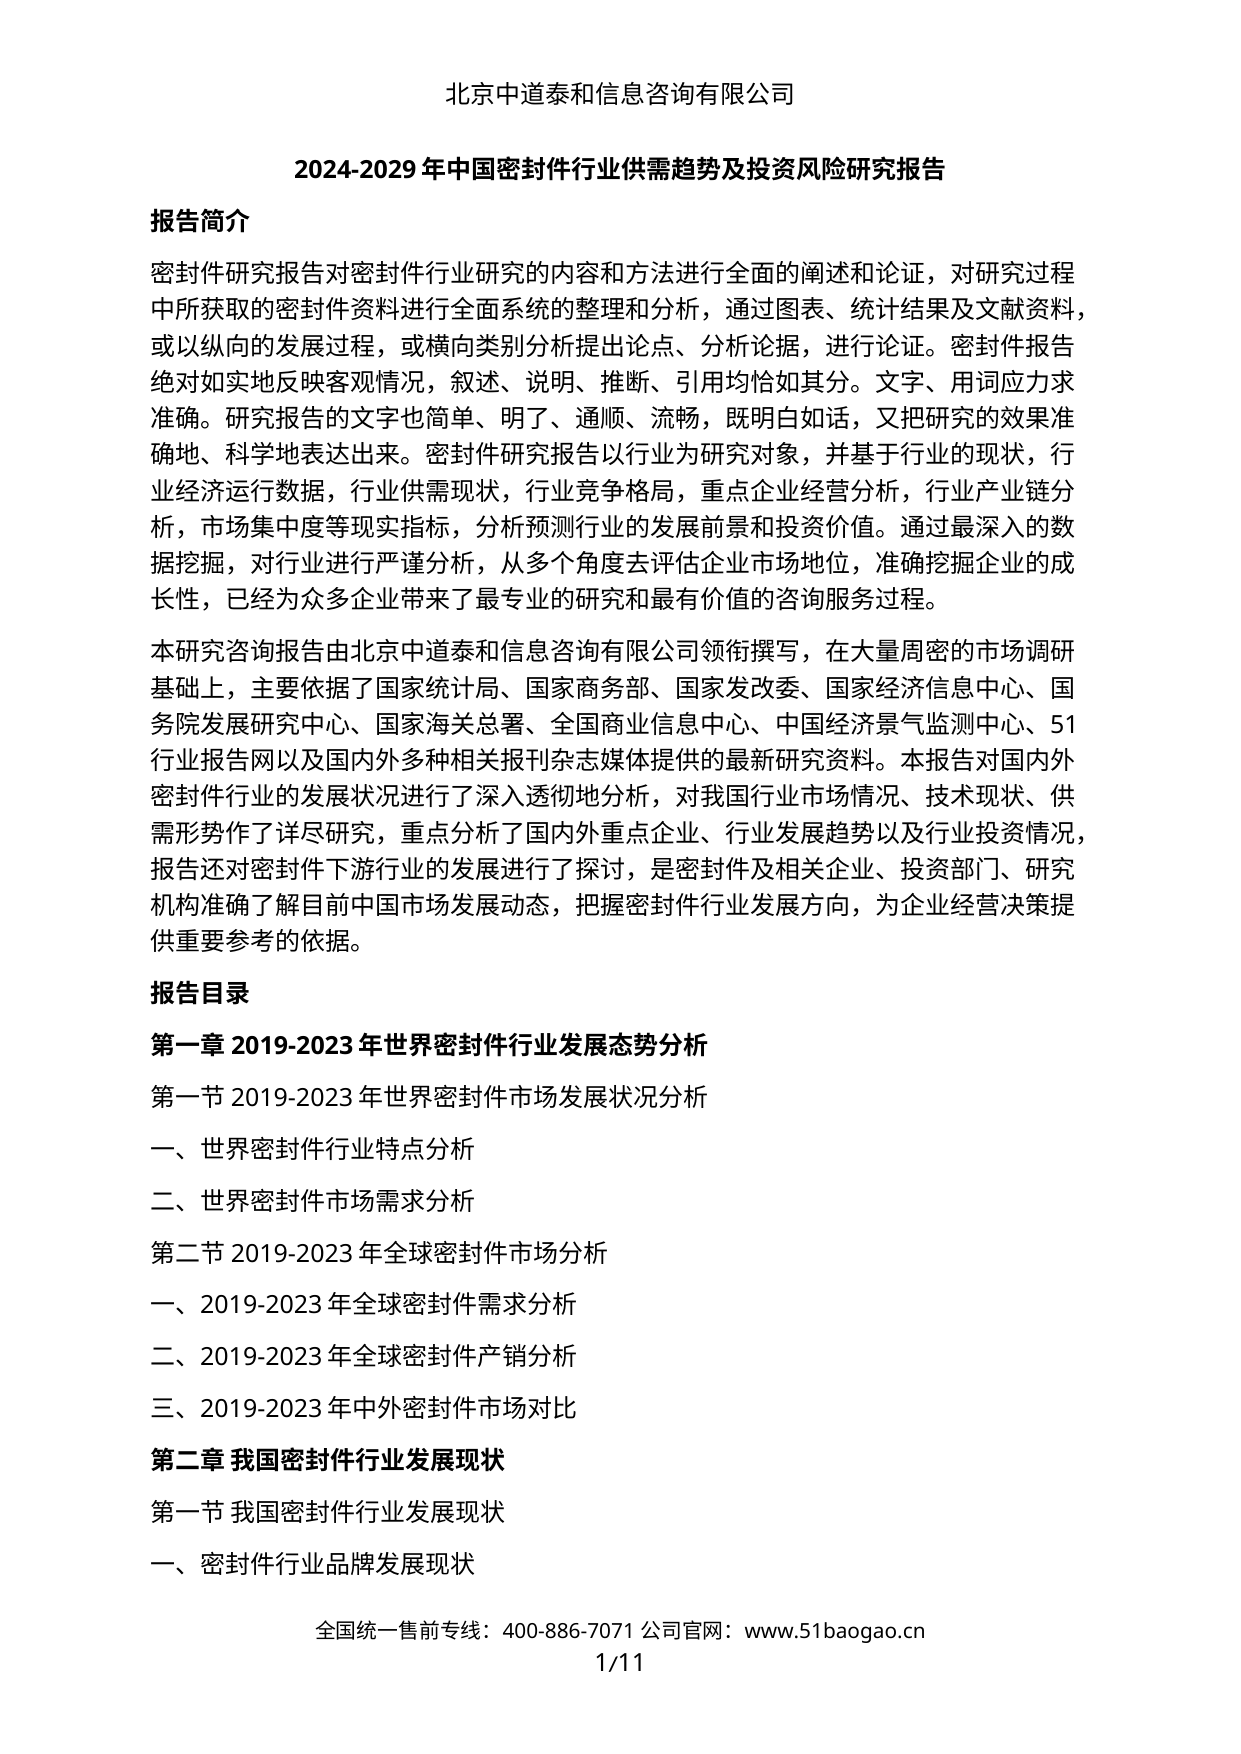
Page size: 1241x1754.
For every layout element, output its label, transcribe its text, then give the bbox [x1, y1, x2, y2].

text 第一节 我国密封件行业发展现状 [150, 1492, 1090, 1529]
text 一、2019-2023年全球密封件需求分析 [150, 1285, 1090, 1321]
text 二、2019-2023年全球密封件产销分析 [150, 1337, 1090, 1373]
text 第一节 2019-2023年世界密封件市场发展状况分析 [150, 1077, 1090, 1114]
text 本研究咨询报告由北京中道泰和信息咨询有限公司领衔撰写，在大量周密的市场调研基础上，主要依据了国家统计局、国家商务部、国家发改委、国家经济信息中心、国务院发展研究中心、国家海关总署、全国商业信息中心、中国经济景气监测中心、51行业报告网以及国内外多种相关报刊杂志媒体提供的最新研究资料。本报告对国内外密封件行业的发展状况进行了深入透彻地分析，对我国行业市场情况、技术现状、供需形势作了详尽研究，重点分析了国内外重点企业、行业发展趋势以及行业投资情况，报告还对密封件下游行业的发展进行了探讨，是密封件及相关企业、投资部门、研究机构准确了解目前中国市场发展动态，把握密封件行业发展方向，为企业经营决策提供重要参考的依据。 [150, 632, 1090, 958]
text 第一章 2019-2023年世界密封件行业发展态势分析 [150, 1026, 1090, 1062]
text 报告简介 [150, 202, 1090, 238]
text 第二章 我国密封件行业发展现状 [150, 1441, 1090, 1477]
text 三、2019-2023年中外密封件市场对比 [150, 1389, 1090, 1425]
text 2024-2029年中国密封件行业供需趋势及投资风险研究报告 [150, 150, 1090, 186]
text 一、世界密封件行业特点分析 [150, 1129, 1090, 1166]
text 一、密封件行业品牌发展现状 [150, 1544, 1090, 1581]
text 二、世界密封件市场需求分析 [150, 1181, 1090, 1217]
text 第二节 2019-2023年全球密封件市场分析 [150, 1233, 1090, 1269]
text 密封件研究报告对密封件行业研究的内容和方法进行全面的阐述和论证，对研究过程中所获取的密封件资料进行全面系统的整理和分析，通过图表、统计结果及文献资料，或以纵向的发展过程，或横向类别分析提出论点、分析论据，进行论证。密封件报告绝对如实地反映客观情况，叙述、说明、推断、引用均恰如其分。文字、用词应力求准确。研究报告的文字也简单、明了、通顺、流畅，既明白如话，又把研究的效果准确地、科学地表达出来。密封件研究报告以行业为研究对象，并基于行业的现状，行业经济运行数据，行业供需现状，行业竞争格局，重点企业经营分析，行业产业链分析，市场集中度等现实指标，分析预测行业的发展前景和投资价值。通过最深入的数据挖掘，对行业进行严谨分析，从多个角度去评估企业市场地位，准确挖掘企业的成长性，已经为众多企业带来了最专业的研究和最有价值的咨询服务过程。 [150, 254, 1090, 616]
text 报告目录 [150, 974, 1090, 1010]
